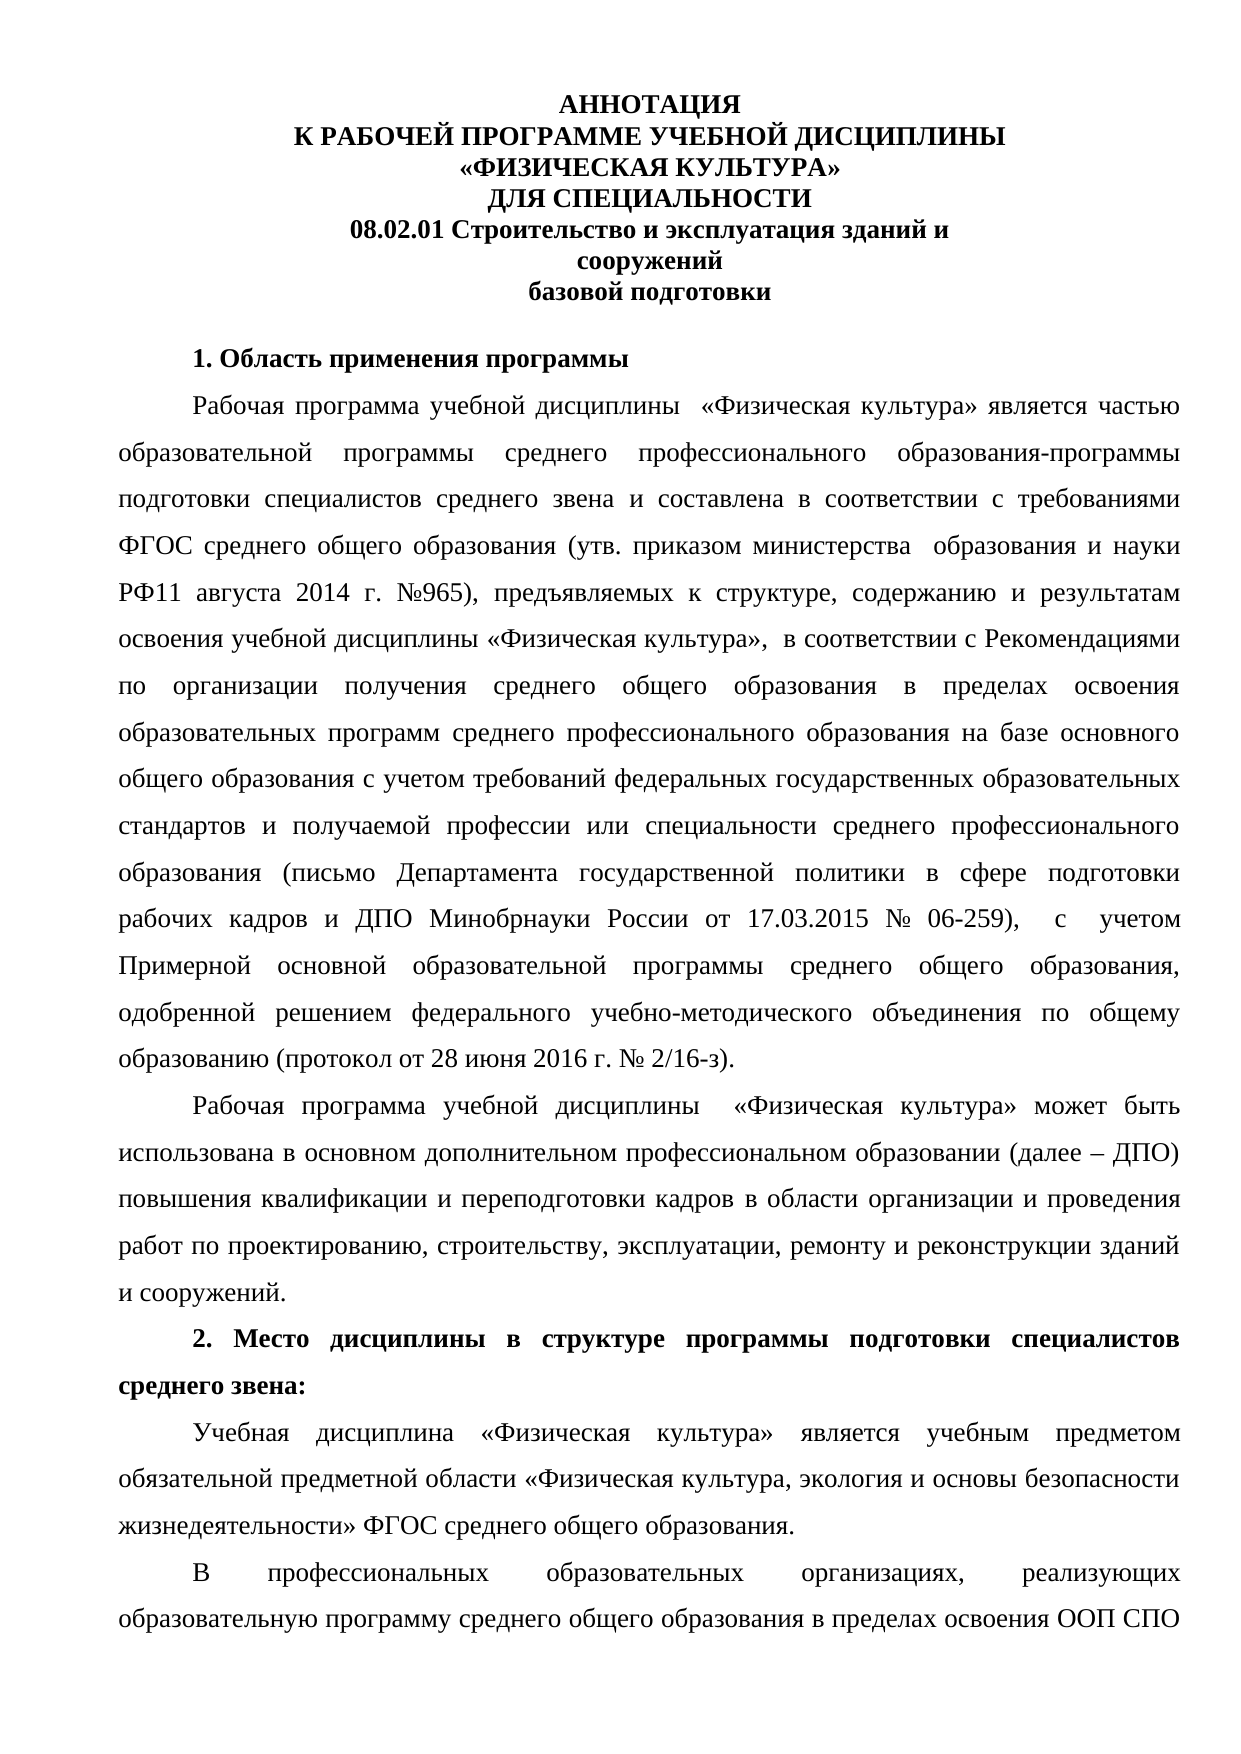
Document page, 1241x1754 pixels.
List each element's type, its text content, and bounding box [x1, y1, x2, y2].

text Учебная дисциплина «Физическая культура» является учебным предметом обязательной предметной области «Физическая культура, экология и основы безопасности жизнедеятельности» ФГОС среднего общего образования. [118, 1416, 1181, 1540]
text базовой подготовки [118, 276, 1181, 307]
text «Физическая культура» [118, 151, 1181, 182]
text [118, 1556, 1181, 1633]
text АННОТАЦИЯ [118, 89, 1181, 120]
text 08.02.01 Строительство и эксплуатация зданий и [118, 213, 1181, 244]
text ДЛЯ СПЕЦИАЛЬНОСТИ [118, 182, 1181, 213]
text 1. Область применения программы [118, 342, 1181, 373]
text Рабочая программа учебной дисциплины «Физическая культура» может быть использована в основном дополнительном профессиональном образовании (далее – ДПО) повышения квалификации и переподготовки кадров в области организации и проведения работ по проектированию, строительству, эксплуатации, ремонту и реконструкции зданий и сооружений. [118, 1089, 1181, 1307]
text 2. Место дисциплины в структуре программы подготовки специалистов среднего звена: [118, 1322, 1181, 1400]
text Рабочая программа учебной дисциплины «Физическая культура» является частью образовательной программы среднего профессионального образования-программы подготовки специалистов среднего звена и составлена в соответствии с требованиями ФГОС среднего общего образования (утв. приказом министерства образования и науки РФ11 августа 2014 г. №965), предъявляемых к структуре, содержанию и результатам освоения учебной дисциплины «Физическая культура», в соответствии с Рекомендациями по организации получения среднего общего образования в пределах освоения образовательных программ среднего профессионального образования на базе основного общего образования с учетом требований федеральных государственных образовательных стандартов и получаемой профессии или специальности среднего профессионального образования (письмо Департамента государственной политики в сфере подготовки рабочих кадров и ДПО Минобрнауки России от 17.03.2015 № 06-259), с учетом Примерной основной образовательной программы среднего общего образования, одобренной решением федерального учебно-методического объединения по общему образованию (протокол от 28 июня 2016 г. № 2/16-з). [118, 389, 1181, 1073]
text сооружений [118, 244, 1181, 276]
text К РАБОЧЕЙ ПРОГРАММЕ УЧЕБНОЙ ДИСЦИПЛИНЫ [118, 120, 1181, 151]
